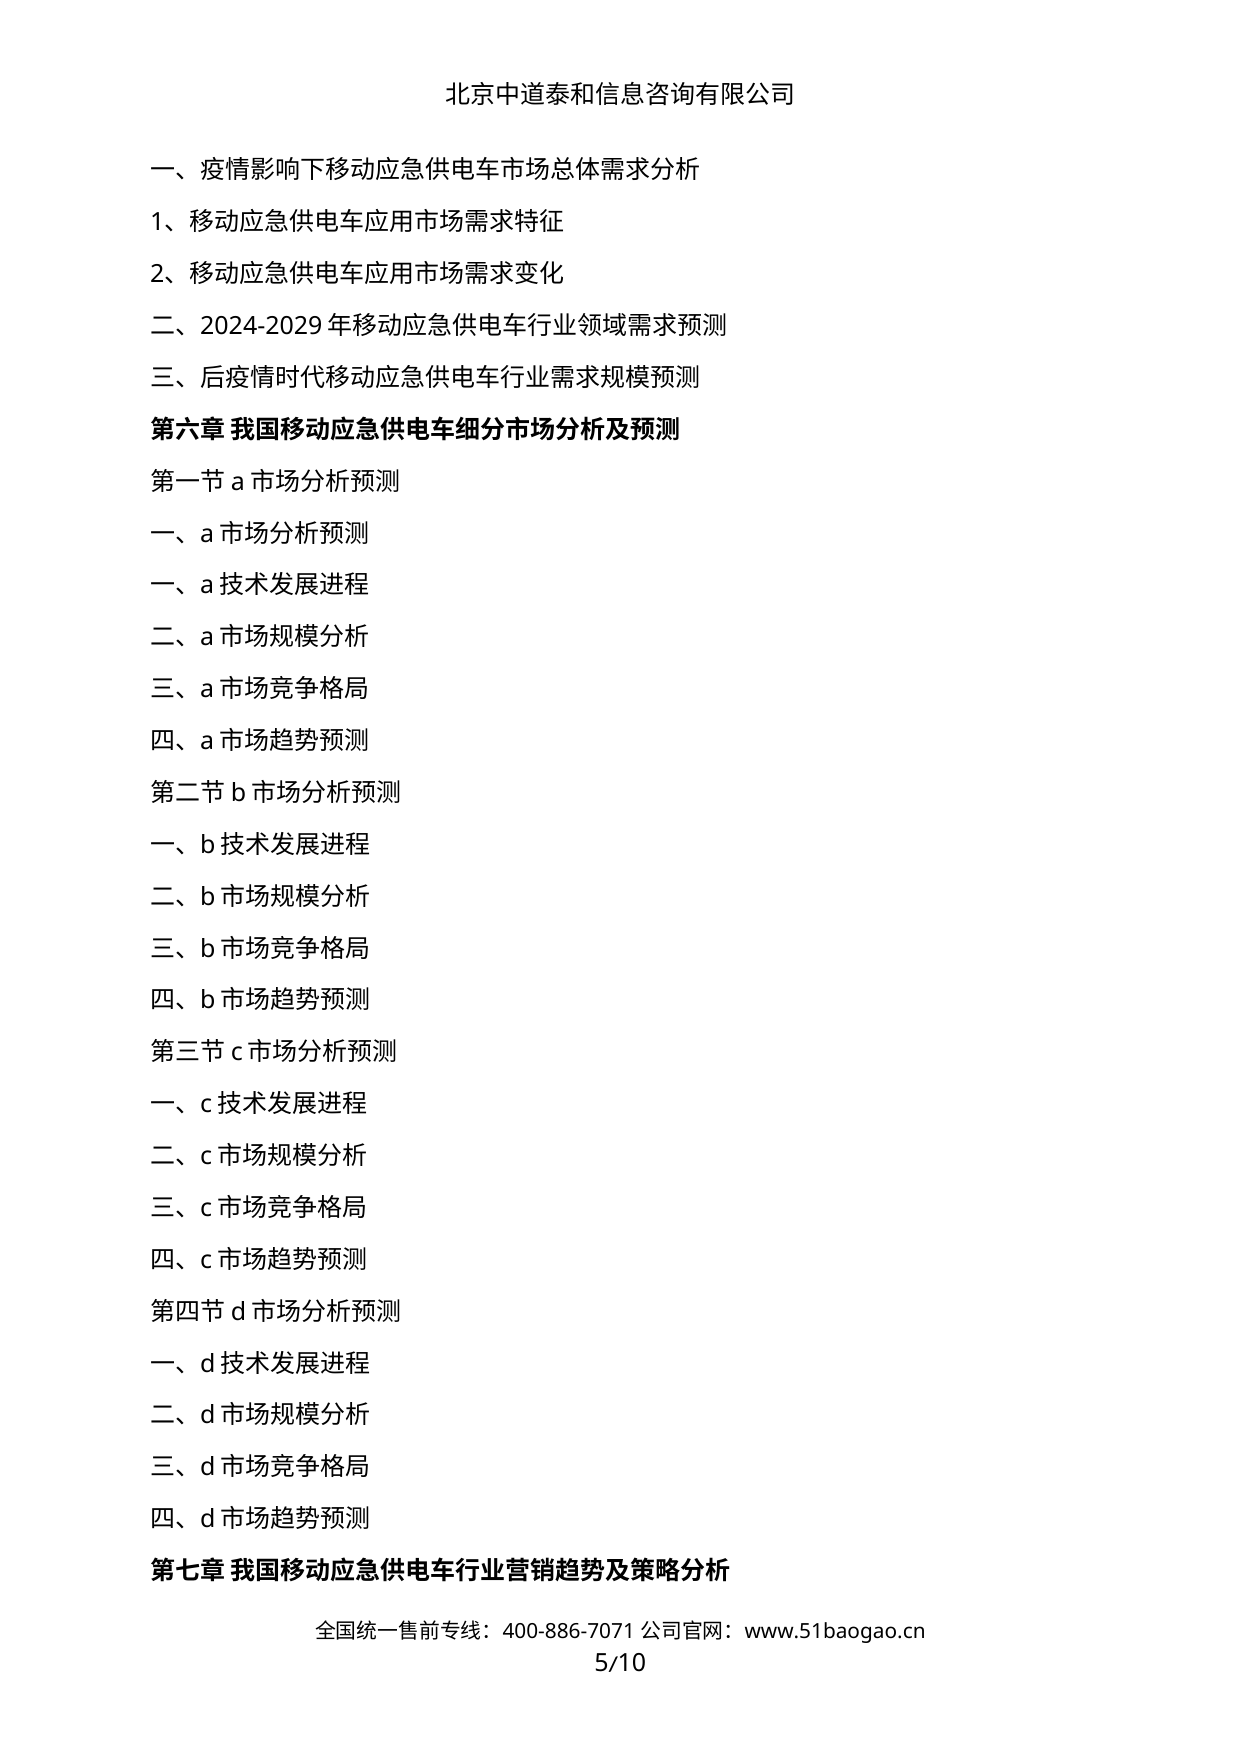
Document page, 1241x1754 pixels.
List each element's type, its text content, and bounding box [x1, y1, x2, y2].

text 一、b技术发展进程 [150, 824, 1090, 861]
text 四、b市场趋势预测 [150, 980, 1090, 1016]
text 三、d市场竞争格局 [150, 1447, 1090, 1483]
text 四、a市场趋势预测 [150, 721, 1090, 757]
text 二、2024-2029年移动应急供电车行业领域需求预测 [150, 306, 1090, 342]
text 一、c技术发展进程 [150, 1084, 1090, 1120]
text 二、a市场规模分析 [150, 617, 1090, 653]
text 三、b市场竞争格局 [150, 928, 1090, 964]
text 2、移动应急供电车应用市场需求变化 [150, 254, 1090, 290]
text 第四节 d市场分析预测 [150, 1291, 1090, 1327]
text 第六章 我国移动应急供电车细分市场分析及预测 [150, 409, 1090, 446]
text 第一节 a市场分析预测 [150, 461, 1090, 497]
text 一、d技术发展进程 [150, 1343, 1090, 1379]
text 三、c市场竞争格局 [150, 1187, 1090, 1224]
text 二、c市场规模分析 [150, 1136, 1090, 1172]
text 1、移动应急供电车应用市场需求特征 [150, 202, 1090, 238]
text 二、b市场规模分析 [150, 876, 1090, 912]
text 四、c市场趋势预测 [150, 1239, 1090, 1276]
text 三、a市场竞争格局 [150, 669, 1090, 705]
text 第七章 我国移动应急供电车行业营销趋势及策略分析 [150, 1551, 1090, 1587]
text 第三节 c市场分析预测 [150, 1032, 1090, 1068]
text 二、d市场规模分析 [150, 1395, 1090, 1431]
text 第二节 b市场分析预测 [150, 772, 1090, 809]
text 一、a技术发展进程 [150, 565, 1090, 601]
text 一、疫情影响下移动应急供电车市场总体需求分析 [150, 150, 1090, 186]
text 四、d市场趋势预测 [150, 1499, 1090, 1535]
text 一、a市场分析预测 [150, 513, 1090, 549]
text 三、后疫情时代移动应急供电车行业需求规模预测 [150, 357, 1090, 394]
